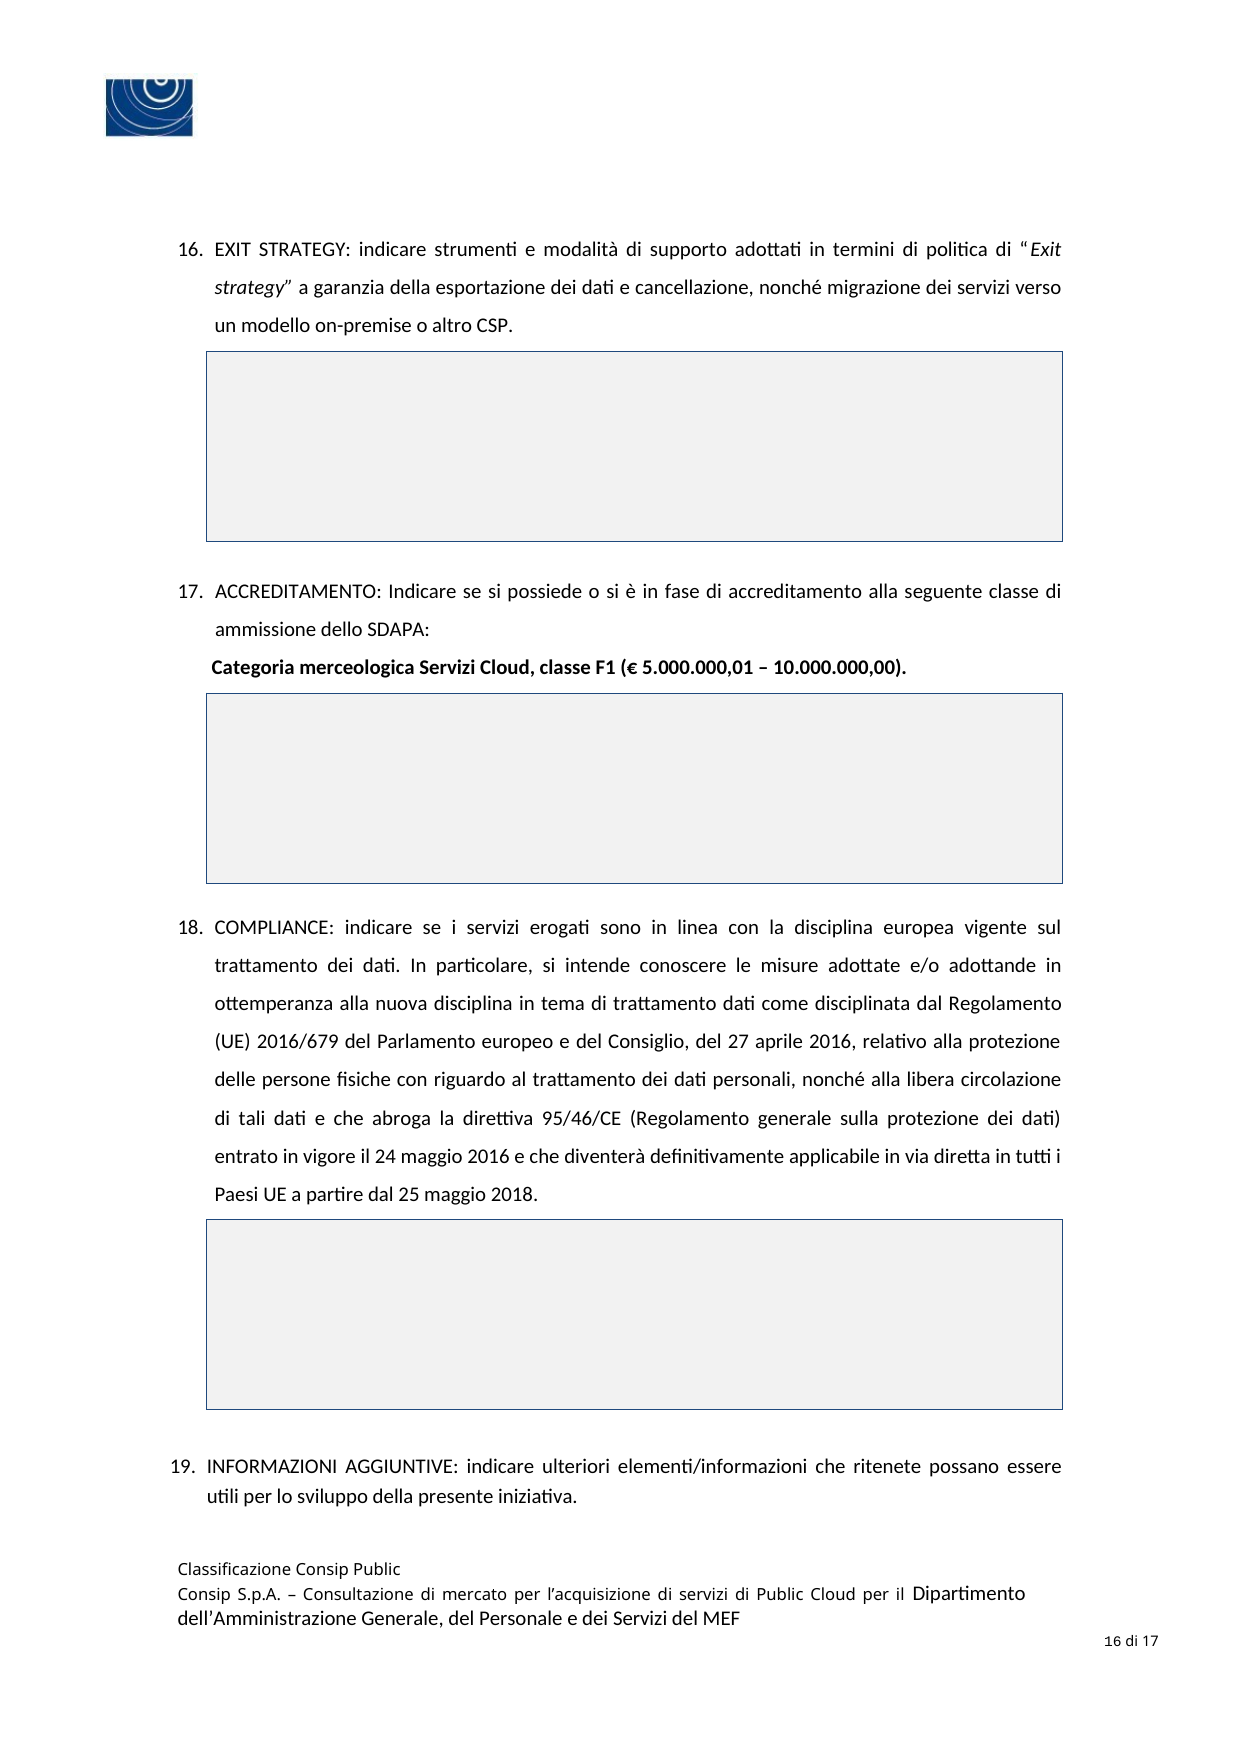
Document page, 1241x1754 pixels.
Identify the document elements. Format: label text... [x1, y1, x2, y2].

picture [103, 73, 199, 141]
list ACCREDITAMENTO: Indicare se si possiede o si è in fase di accreditamento alla seguente classe di ammissione dello SDAPA: [177, 578, 1063, 642]
list COMPLIANCE: indicare se i servizi erogati sono in linea con la disciplina europea vigente sul trattamento dei dati. In particolare, si intende conoscere le misure adottate e/o adottande in ottemperanza alla nuova disciplina in tema di trattamento dati come disciplinata dal Regolamento (UE) 2016/679 del Parlamento europeo e del Consiglio, del 27 aprile 2016, relativo alla protezione delle persone fisiche con riguardo al trattamento dei dati personali, nonché alla libera circolazione di tali dati e che abroga la direttiva 95/46/CE (Regolamento generale sulla protezione dei dati) entrato in vigore il 24 maggio 2016 e che diventerà definitivamente applicabile in via diretta in tutti i Paesi UE a partire dal 25 maggio 2018. [177, 914, 1063, 1206]
table_header [207, 352, 1062, 541]
list EXIT STRATEGY: indicare strumenti e modalità di supporto adottati in termini di politica di “Exit strategy” a garanzia della esportazione dei dati e cancellazione, nonché migrazione dei servizi verso un modello on-premise o altro CSP. [177, 236, 1063, 338]
table_header [207, 694, 1062, 883]
table_header [207, 1220, 1062, 1409]
list INFORMAZIONI AGGIUNTIVE: indicare ulteriori elementi/informazioni che ritenete possano essere utili per lo sviluppo della presente iniziativa. [169, 1453, 1063, 1509]
text Categoria merceologica Servizi Cloud, classe F1 (€ 5.000.000,01 – 10.000.000,00). [207, 654, 1063, 680]
